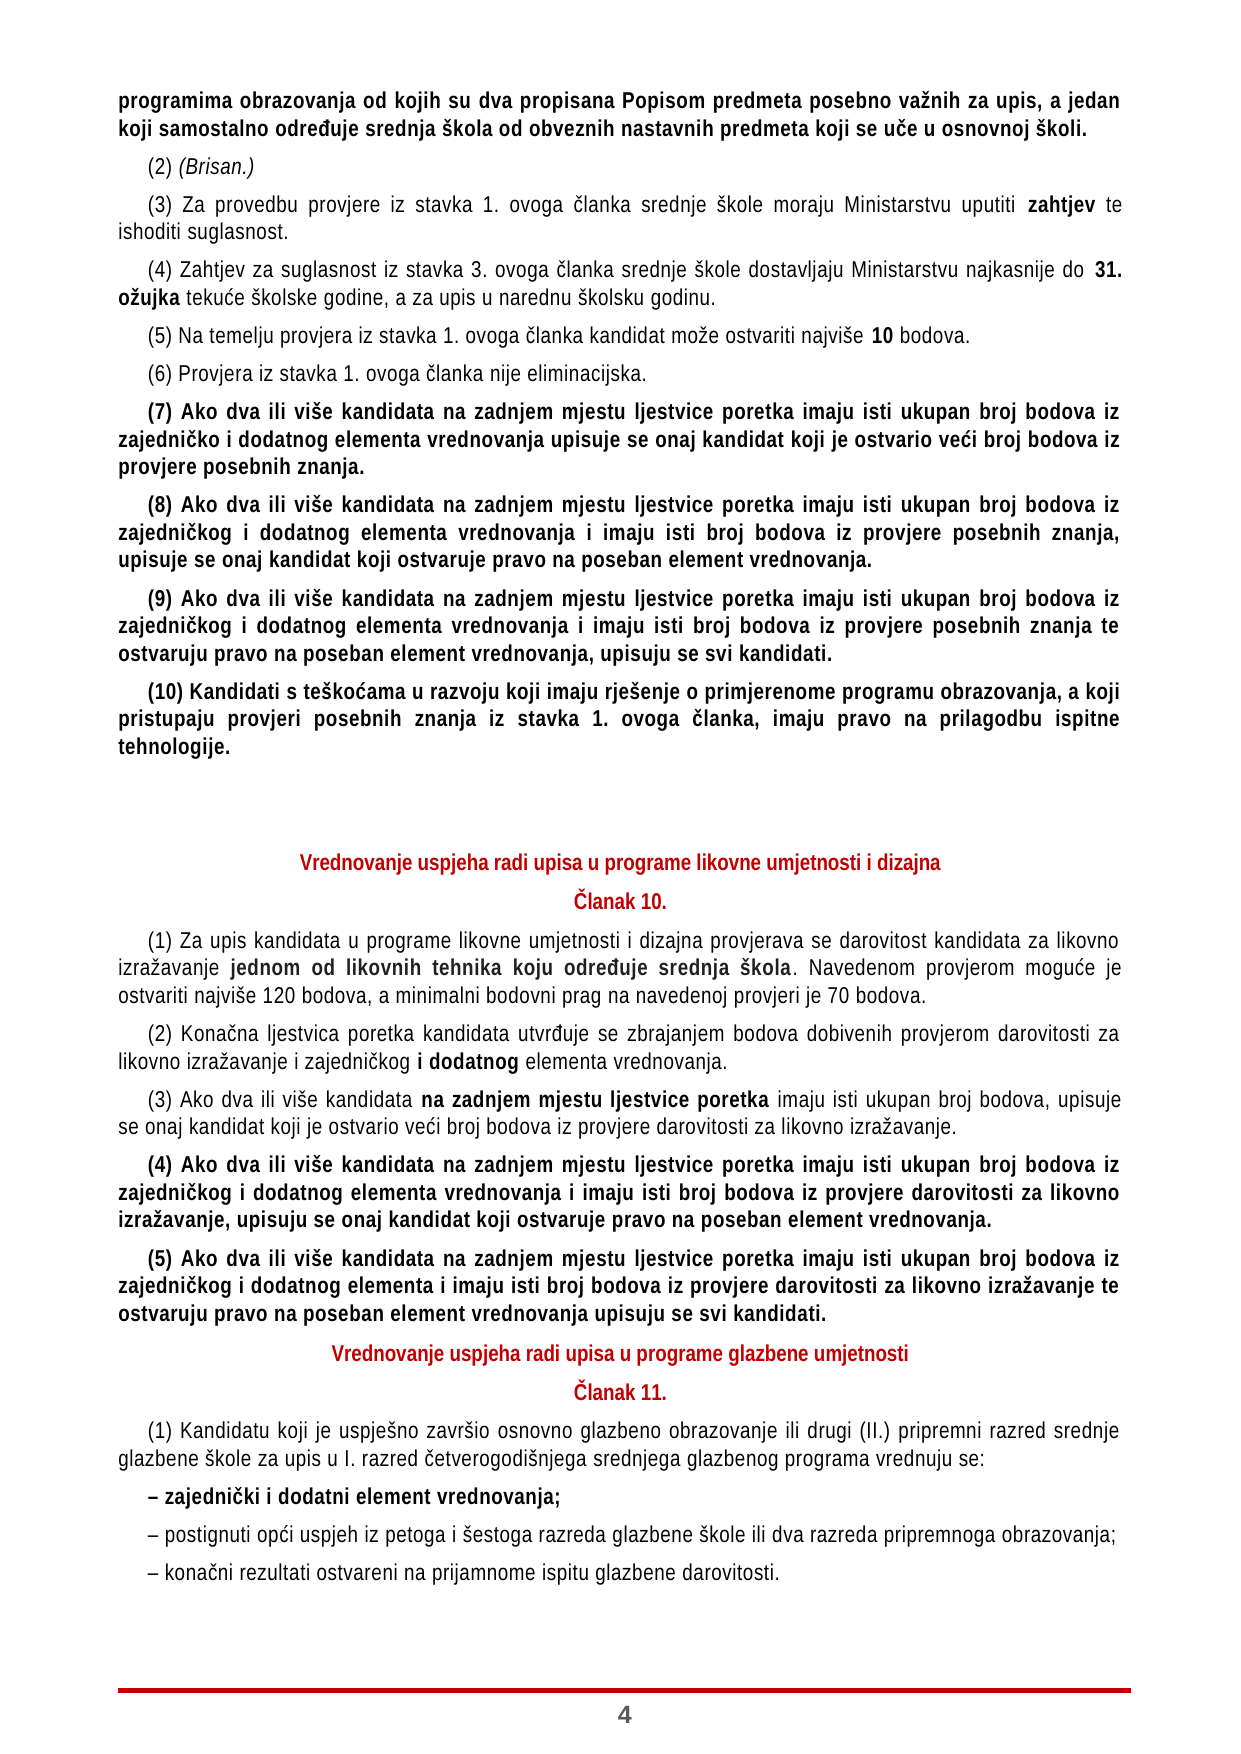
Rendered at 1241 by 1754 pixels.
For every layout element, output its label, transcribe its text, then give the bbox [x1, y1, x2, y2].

text Vrednovanje uspjeha radi upisa u programe likovne umjetnosti i dizajna [118, 849, 1122, 875]
text (5) Na temelju provjera iz stavka 1. ovoga članka kandidat može ostvariti najviše 10 bodova. [118, 322, 1122, 348]
text (2) (Brisan.) [118, 153, 1122, 179]
text (6) Provjera iz stavka 1. ovoga članka nije eliminacijska. [118, 360, 1122, 386]
text (7) Ako dva ili više kandidata na zadnjem mjestu ljestvice poretka imaju isti ukupan broj bodova iz zajedničko i dodatnog elementa vrednovanja upisuje se onaj kandidat koji je ostvario veći broj bodova iz provjere posebnih znanja. [118, 398, 1122, 479]
text Članak 11. [118, 1379, 1122, 1405]
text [118, 87, 1122, 141]
text (5) Ako dva ili više kandidata na zadnjem mjestu ljestvice poretka imaju isti ukupan broj bodova iz zajedničkog i dodatnog elementa i imaju isti broj bodova iz provjere darovitosti za likovno izražavanje te ostvaruju pravo na poseban element vrednovanja upisuju se svi kandidati. [118, 1244, 1122, 1326]
text – postignuti opći uspjeh iz petoga i šestoga razreda glazbene škole ili dva razreda pripremnoga obrazovanja; [118, 1521, 1122, 1547]
text (8) Ako dva ili više kandidata na zadnjem mjestu ljestvice poretka imaju isti ukupan broj bodova iz zajedničkog i dodatnog elementa vrednovanja i imaju isti broj bodova iz provjere posebnih znanja, upisuje se onaj kandidat koji ostvaruje pravo na poseban element vrednovanja. [118, 491, 1122, 573]
text (1) Kandidatu koji je uspješno završio osnovno glazbeno obrazovanje ili drugi (II.) pripremni razred srednje glazbene škole za upis u I. razred četverogodišnjega srednjega glazbenog programa vrednuju se: [118, 1417, 1122, 1471]
text Članak 10. [118, 888, 1122, 914]
text Vrednovanje uspjeha radi upisa u programe glazbene umjetnosti [118, 1340, 1122, 1366]
text (4) Zahtjev za suglasnost iz stavka 3. ovoga članka srednje škole dostavljaju Ministarstvu najkasnije do 31. ožujka tekuće školske godine, a za upis u narednu školsku godinu. [118, 256, 1122, 310]
text (10) Kandidati s teškoćama u razvoju koji imaju rješenje o primjerenome programu obrazovanja, a koji pristupaju provjeri posebnih znanja iz stavka 1. ovoga članka, imaju pravo na prilagodbu ispitne tehnologije. [118, 678, 1122, 759]
text (2) Konačna ljestvica poretka kandidata utvrđuje se zbrajanjem bodova dobivenih provjerom darovitosti za likovno izražavanje i zajedničkog i dodatnog elementa vrednovanja. [118, 1020, 1122, 1074]
text (3) Za provedbu provjere iz stavka 1. ovoga članka srednje škole moraju Ministarstvu uputiti zahtjev te ishoditi suglasnost. [118, 191, 1122, 245]
text (4) Ako dva ili više kandidata na zadnjem mjestu ljestvice poretka imaju isti ukupan broj bodova iz zajedničkog i dodatnog elementa vrednovanja i imaju isti broj bodova iz provjere darovitosti za likovno izražavanje, upisuju se onaj kandidat koji ostvaruje pravo na poseban element vrednovanja. [118, 1151, 1122, 1233]
text (1) Za upis kandidata u programe likovne umjetnosti i dizajna provjerava se darovitost kandidata za likovno izražavanje jednom od likovnih tehnika koju određuje srednja škola. Navedenom provjerom moguće je ostvariti najviše 120 bodova, a minimalni bodovni prag na navedenoj provjeri je 70 bodova. [118, 927, 1122, 1008]
text – konačni rezultati ostvareni na prijamnome ispitu glazbene darovitosti. [118, 1559, 1122, 1586]
text (3) Ako dva ili više kandidata na zadnjem mjestu ljestvice poretka imaju isti ukupan broj bodova, upisuje se onaj kandidat koji je ostvario veći broj bodova iz provjere darovitosti za likovno izražavanje. [118, 1086, 1122, 1139]
text (9) Ako dva ili više kandidata na zadnjem mjestu ljestvice poretka imaju isti ukupan broj bodova iz zajedničkog i dodatnog elementa vrednovanja i imaju isti broj bodova iz provjere posebnih znanja te ostvaruju pravo na poseban element vrednovanja, upisuju se svi kandidati. [118, 584, 1122, 666]
text – zajednički i dodatni element vrednovanja; [118, 1483, 1122, 1509]
